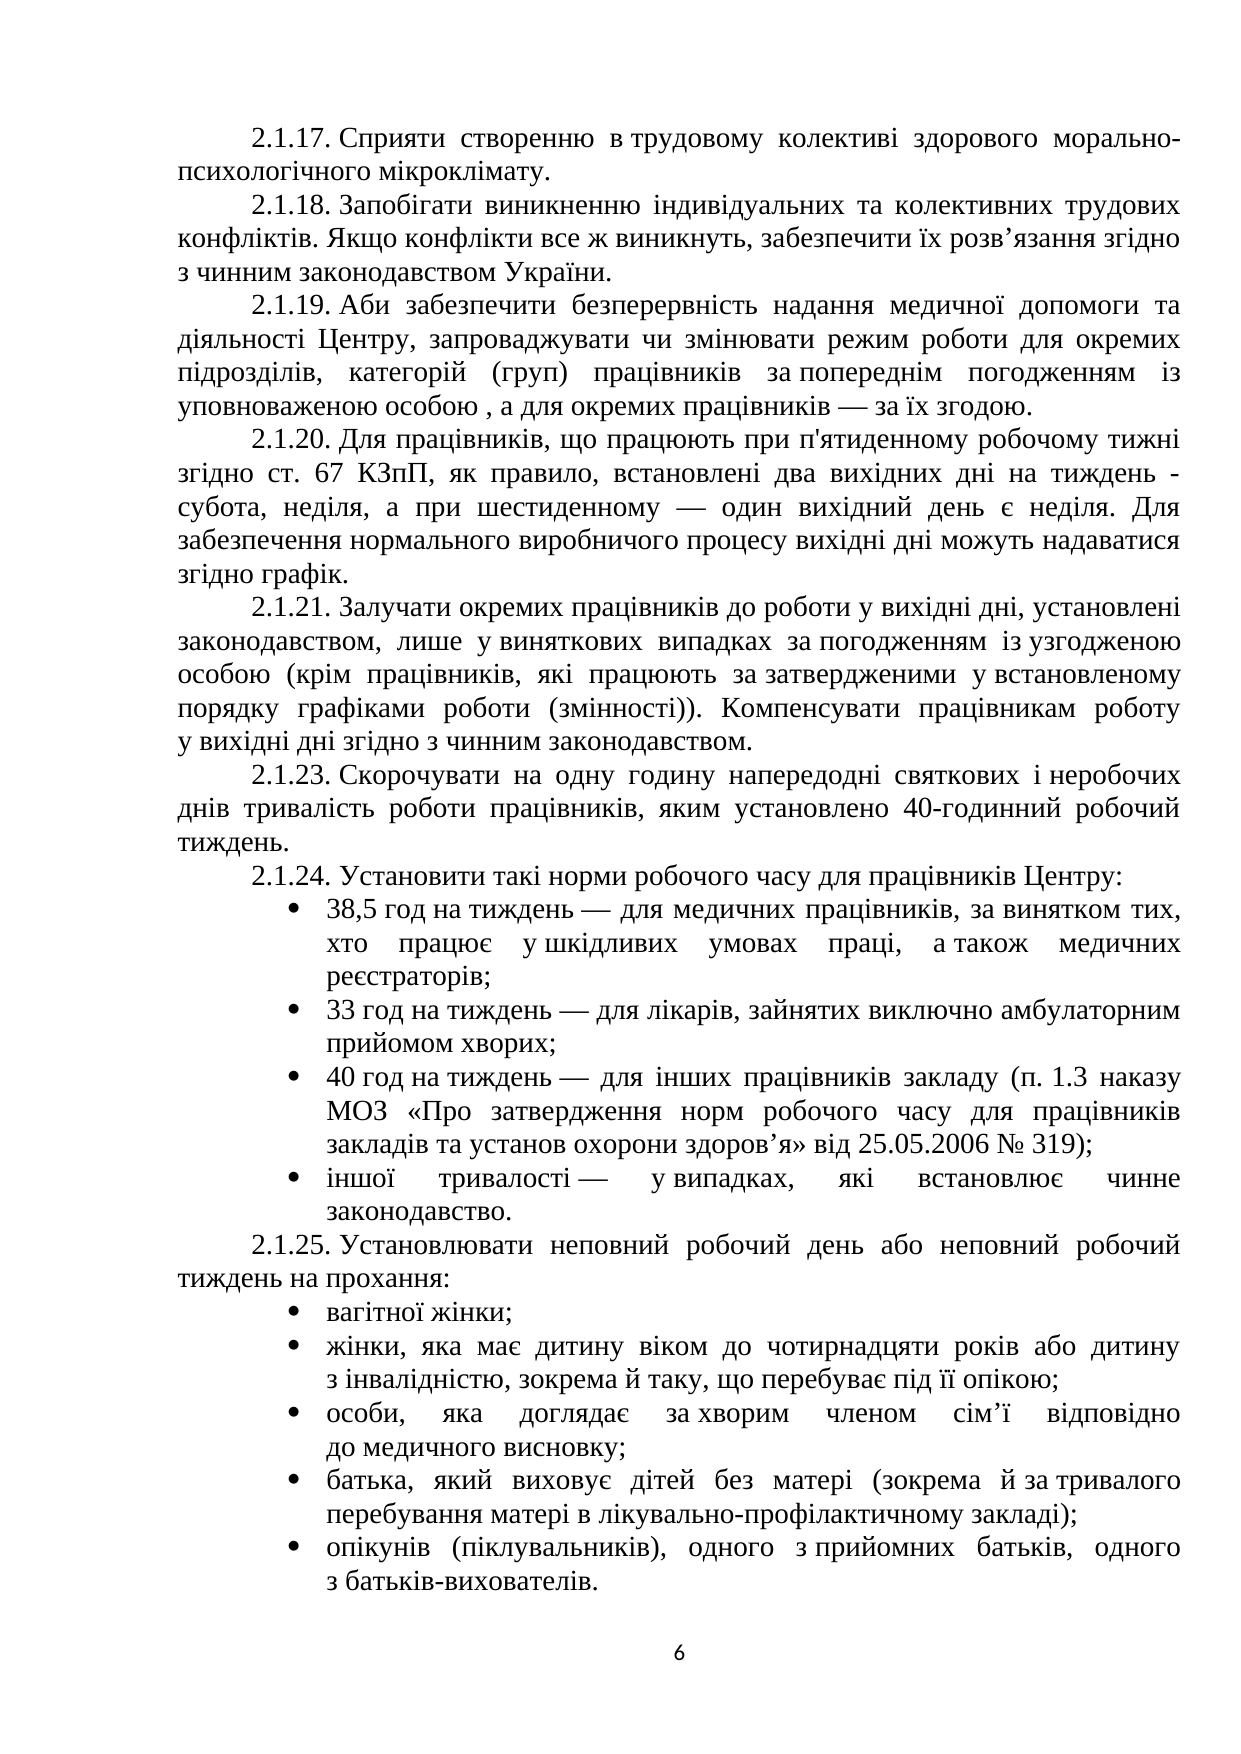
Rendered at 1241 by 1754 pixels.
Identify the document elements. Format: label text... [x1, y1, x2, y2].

list 40 год на тиждень — для інших працівників закладу (п. 1.3 наказу МОЗ «Про затвердження норм робочого часу для працівників закладів та установ охорони здоров’я» від 25.05.2006 № 319); [288, 1059, 1181, 1160]
text 2.1.24. Установити такі норми робочого часу для працівників Центру: [177, 858, 1181, 891]
text 2.1.19. Аби забезпечити безперервність надання медичної допомоги та діяльності Центру, запроваджувати чи змінювати режим роботи для окремих підрозділів, категорій (груп) працівників за попереднім погодженням із уповноваженою особою , а для окремих працівників — за їх згодою. [177, 287, 1181, 422]
text 2.1.21. Залучати окремих працівників до роботи у вихідні дні, установлені законодавством, лише у виняткових випадках за погодженням із узгодженою особою (крім працівників, які працюють за затвердженими у встановленому порядку графіками роботи (змінності)). Компенсувати працівникам роботу у вихідні дні згідно з чинним законодавством. [177, 589, 1181, 757]
text 2.1.23. Скорочувати на одну годину напередодні святкових і неробочих днів тривалість роботи працівників, яким установлено 40-годинний робочий тиждень. [177, 757, 1181, 858]
text 2.1.17. Сприяти створенню в трудовому колективі здорового морально-психологічного мікроклімату. [177, 120, 1181, 187]
list іншої тривалості — у випадках, які встановлює чинне законодавство. [288, 1160, 1181, 1227]
text 2.1.18. Запобігати виникненню індивідуальних та колективних трудових конфліктів. Якщо конфлікти все ж виникнуть, забезпечити їх розв’язання згідно з чинним законодавством України. [177, 187, 1181, 287]
list батька, який виховує дітей без матері (зокрема й за тривалого перебування матері в лікувально-профілактичному закладі); [288, 1462, 1181, 1529]
list 38,5 год на тиждень — для медичних працівників, за винятком тих, хто працює у шкідливих умовах праці, а також медичних реєстраторів; [288, 891, 1181, 992]
text 2.1.25. Установлювати неповний робочий день або неповний робочий тиждень на прохання: [177, 1227, 1181, 1294]
list особи, яка доглядає за хворим членом сім’ї відповідно до медичного висновку; [288, 1395, 1181, 1462]
text 2.1.20. Для працівників, що працюють при п'ятиденному робочому тижні згідно ст. 67 КЗпП, як правило, встановлені два вихідних дні на тиждень - субота, неділя, а при шестиденному — один вихідний день є неділя. Для забезпечення нормального виробничого процесу вихідні дні можуть надаватися згідно графік. [177, 422, 1181, 589]
list 33 год на тиждень — для лікарів, зайнятих виключно амбулаторним прийомом хворих; [288, 992, 1181, 1059]
list опікунів (піклувальників), одного з прийомних батьків, одного з батьків-вихователів. [288, 1529, 1181, 1597]
list вагітної жінки; [288, 1294, 1181, 1328]
list жінки, яка має дитину віком до чотирнадцяти років або дитину з інвалідністю, зокрема й таку, що перебуває під її опікою; [288, 1328, 1181, 1395]
